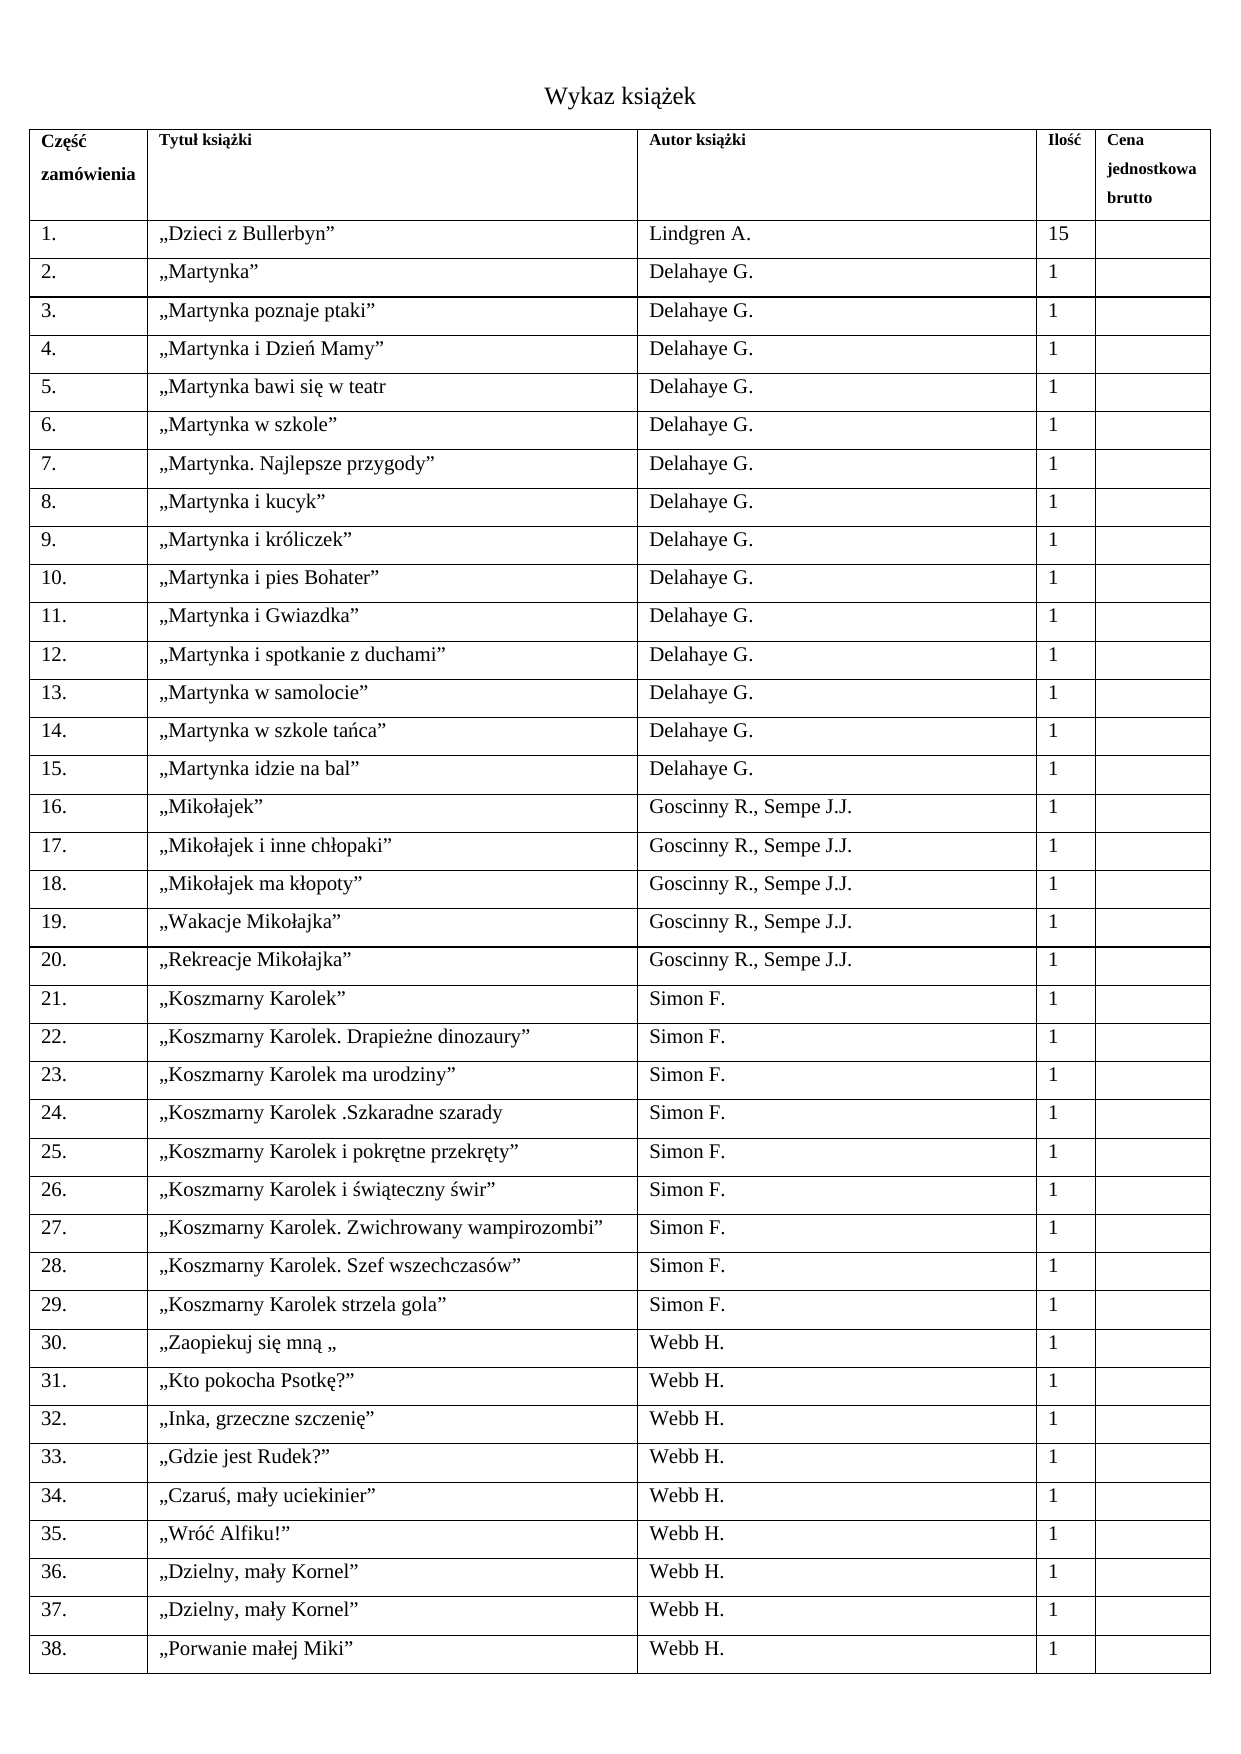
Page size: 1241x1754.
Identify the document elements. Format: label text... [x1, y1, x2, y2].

table_cell Webb H. [638, 1483, 1036, 1520]
table_cell [30, 603, 147, 641]
table_cell Simon F. [638, 1024, 1036, 1061]
table_cell „Rekreacje Mikołajka” [148, 948, 637, 984]
table_cell Simon F. [638, 986, 1036, 1023]
table_cell [30, 374, 147, 411]
table_cell 1 [1037, 871, 1095, 908]
table_cell [1096, 1483, 1210, 1520]
table_cell 1 [1037, 1139, 1095, 1176]
table_cell „Dzielny, mały Kornel” [148, 1597, 637, 1634]
table_cell Webb H. [638, 1521, 1036, 1558]
table_cell [1096, 1597, 1210, 1634]
table_cell „Wróć Alfiku!” [148, 1521, 637, 1558]
table_cell „Koszmarny Karolek. Drapieżne dinozaury” [148, 1024, 637, 1061]
text Wykaz książek [148, 81, 1093, 110]
table_cell 1 [1037, 1483, 1095, 1520]
table_cell Delahaye G. [638, 756, 1036, 793]
table_cell 1 [1037, 642, 1095, 679]
table_cell 1 [1037, 795, 1095, 832]
table_cell „Zaopiekuj się mną „ [148, 1330, 637, 1367]
table_cell [30, 1636, 147, 1673]
table_cell 1 [1037, 909, 1095, 946]
table_cell 1 [1037, 1024, 1095, 1061]
table_cell 1 [1037, 1444, 1095, 1482]
table_cell Delahaye G. [638, 489, 1036, 526]
table_cell „Mikołajek ma kłopoty” [148, 871, 637, 908]
table_cell 1 [1037, 986, 1095, 1023]
table_cell 1 [1037, 565, 1095, 602]
table_cell Delahaye G. [638, 374, 1036, 411]
table_cell [1096, 1330, 1210, 1367]
table_cell „Inka, grzeczne szczenię” [148, 1406, 637, 1443]
table_cell 1 [1037, 298, 1095, 335]
table_cell [1096, 948, 1210, 984]
table_cell „Koszmarny Karolek. Szef wszechczasów” [148, 1253, 637, 1290]
table_cell Webb H. [638, 1444, 1036, 1482]
table_cell [30, 1521, 147, 1558]
table_cell [30, 450, 147, 488]
table_cell [30, 298, 147, 335]
table_cell [30, 680, 147, 717]
table_cell [1096, 1636, 1210, 1673]
table_cell Webb H. [638, 1636, 1036, 1673]
table_cell „Dzielny, mały Kornel” [148, 1559, 637, 1596]
table_cell [30, 795, 147, 832]
table_cell [1096, 642, 1210, 679]
table_cell [30, 1291, 147, 1329]
table_cell Simon F. [638, 1253, 1036, 1290]
table_cell „Koszmarny Karolek strzela gola” [148, 1291, 637, 1329]
table_cell [30, 1406, 147, 1443]
table_cell 1 [1037, 489, 1095, 526]
table_cell [1096, 450, 1210, 488]
table_cell [1096, 374, 1210, 411]
table_header Cena jednostkowa brutto [1096, 130, 1210, 220]
table_cell Simon F. [638, 1062, 1036, 1099]
table_cell [1096, 871, 1210, 908]
table_cell Simon F. [638, 1177, 1036, 1214]
table_cell 1 [1037, 603, 1095, 641]
table_cell [1096, 833, 1210, 870]
table_cell „Martynka poznaje ptaki” [148, 298, 637, 335]
table_cell Webb H. [638, 1330, 1036, 1367]
table_cell Delahaye G. [638, 565, 1036, 602]
table_cell [30, 1024, 147, 1061]
table_cell Delahaye G. [638, 412, 1036, 449]
table_cell [30, 1330, 147, 1367]
table_cell „Koszmarny Karolek i świąteczny świr” [148, 1177, 637, 1214]
table_cell [1096, 1100, 1210, 1137]
table_cell Delahaye G. [638, 642, 1036, 679]
table_cell „Dzieci z Bullerbyn” [148, 221, 637, 258]
table_cell 1 [1037, 412, 1095, 449]
table_cell [30, 336, 147, 373]
table_cell [30, 1444, 147, 1482]
table_cell 1 [1037, 527, 1095, 564]
table_cell 1 [1037, 1636, 1095, 1673]
table_cell [30, 1597, 147, 1634]
table_cell „Koszmarny Karolek. Zwichrowany wampirozombi” [148, 1215, 637, 1252]
table_cell „Kto pokocha Psotkę?” [148, 1368, 637, 1405]
table_cell [30, 986, 147, 1023]
table_cell [1096, 298, 1210, 335]
table_cell 1 [1037, 1177, 1095, 1214]
table_cell „Porwanie małej Miki” [148, 1636, 637, 1673]
table_cell [1096, 680, 1210, 717]
table_cell [30, 221, 147, 258]
table_cell Goscinny R., Sempe J.J. [638, 795, 1036, 832]
table_cell „Martynka. Najlepsze przygody” [148, 450, 637, 488]
table_cell 1 [1037, 718, 1095, 755]
table_cell 1 [1037, 1215, 1095, 1252]
table_cell Simon F. [638, 1291, 1036, 1329]
table_cell „Koszmarny Karolek .Szkaradne szarady [148, 1100, 637, 1137]
table_cell [30, 1139, 147, 1176]
table_cell 1 [1037, 336, 1095, 373]
table_cell 1 [1037, 1253, 1095, 1290]
table_cell Goscinny R., Sempe J.J. [638, 871, 1036, 908]
table_cell [30, 1253, 147, 1290]
table_cell „Koszmarny Karolek ma urodziny” [148, 1062, 637, 1099]
table_cell 1 [1037, 259, 1095, 296]
table_cell [1096, 1177, 1210, 1214]
table_cell 1 [1037, 1100, 1095, 1137]
table_cell [1096, 1444, 1210, 1482]
table_cell Delahaye G. [638, 259, 1036, 296]
table_cell Webb H. [638, 1597, 1036, 1634]
table_cell 1 [1037, 1330, 1095, 1367]
table_cell Delahaye G. [638, 718, 1036, 755]
table_cell Goscinny R., Sempe J.J. [638, 909, 1036, 946]
table_cell [1096, 718, 1210, 755]
table_cell [30, 259, 147, 296]
table_cell Delahaye G. [638, 336, 1036, 373]
table_cell 1 [1037, 948, 1095, 984]
table_cell 1 [1037, 756, 1095, 793]
table_cell [30, 412, 147, 449]
table_cell „Martynka i spotkanie z duchami” [148, 642, 637, 679]
table_cell [1096, 221, 1210, 258]
table_cell [1096, 986, 1210, 1023]
table_cell 1 [1037, 833, 1095, 870]
table_cell [30, 871, 147, 908]
table_cell [30, 1559, 147, 1596]
table_cell [1096, 795, 1210, 832]
table_cell „Mikołajek i inne chłopaki” [148, 833, 637, 870]
table_cell „Koszmarny Karolek” [148, 986, 637, 1023]
table_cell [1096, 1024, 1210, 1061]
table_cell [30, 527, 147, 564]
table_cell Simon F. [638, 1100, 1036, 1137]
table_cell [1096, 1291, 1210, 1329]
table_cell [30, 909, 147, 946]
table_cell [1096, 1253, 1210, 1290]
table_cell [30, 1062, 147, 1099]
table_cell [30, 642, 147, 679]
table_cell „Martynka idzie na bal” [148, 756, 637, 793]
table_cell Delahaye G. [638, 527, 1036, 564]
table_cell [1096, 565, 1210, 602]
table_cell [30, 948, 147, 984]
table_cell 1 [1037, 1559, 1095, 1596]
table_cell [30, 1368, 147, 1405]
table_cell 1 [1037, 1368, 1095, 1405]
table_cell „Martynka w samolocie” [148, 680, 637, 717]
table_cell [30, 1215, 147, 1252]
table_cell 1 [1037, 1291, 1095, 1329]
table_cell „Martynka bawi się w teatr [148, 374, 637, 411]
table_cell Delahaye G. [638, 680, 1036, 717]
table_cell 1 [1037, 1597, 1095, 1634]
table_header Autor książki [638, 130, 1036, 220]
table_cell [1096, 1406, 1210, 1443]
table_header Część zamówienia [30, 130, 147, 220]
table_cell Delahaye G. [638, 603, 1036, 641]
table_cell „Wakacje Mikołajka” [148, 909, 637, 946]
table_cell [1096, 412, 1210, 449]
table_header Ilość [1037, 130, 1095, 220]
table_cell [30, 756, 147, 793]
table_cell Webb H. [638, 1368, 1036, 1405]
table_cell [1096, 259, 1210, 296]
table_cell [1096, 1521, 1210, 1558]
table_cell „Martynka i Gwiazdka” [148, 603, 637, 641]
table_cell [1096, 1139, 1210, 1176]
table_cell Webb H. [638, 1406, 1036, 1443]
table_cell „Martynka i pies Bohater” [148, 565, 637, 602]
table_cell [30, 565, 147, 602]
table_cell [1096, 603, 1210, 641]
table_cell Delahaye G. [638, 298, 1036, 335]
table_cell „Czaruś, mały uciekinier” [148, 1483, 637, 1520]
table_cell [1096, 1559, 1210, 1596]
table_cell [30, 1177, 147, 1214]
table_cell Delahaye G. [638, 450, 1036, 488]
table_cell „Martynka” [148, 259, 637, 296]
table_cell 1 [1037, 1521, 1095, 1558]
table_cell „Martynka w szkole” [148, 412, 637, 449]
table_cell Webb H. [638, 1559, 1036, 1596]
table_cell 1 [1037, 1406, 1095, 1443]
table_cell 15 [1037, 221, 1095, 258]
table_cell [1096, 1062, 1210, 1099]
table_cell 1 [1037, 450, 1095, 488]
table_cell [1096, 1368, 1210, 1405]
table_cell [30, 1100, 147, 1137]
table_cell 1 [1037, 1062, 1095, 1099]
table_cell Simon F. [638, 1215, 1036, 1252]
table_cell „Mikołajek” [148, 795, 637, 832]
table_cell [30, 1483, 147, 1520]
table_cell [1096, 756, 1210, 793]
table_cell [1096, 336, 1210, 373]
table_cell [1096, 489, 1210, 526]
table_cell 1 [1037, 680, 1095, 717]
table_cell Simon F. [638, 1139, 1036, 1176]
table_cell Goscinny R., Sempe J.J. [638, 833, 1036, 870]
table_cell [1096, 1215, 1210, 1252]
table_cell „Martynka i Dzień Mamy” [148, 336, 637, 373]
table_cell 1 [1037, 374, 1095, 411]
table_header Tytuł książki [148, 130, 637, 220]
table_cell [30, 718, 147, 755]
table_cell Goscinny R., Sempe J.J. [638, 948, 1036, 984]
table_cell „Gdzie jest Rudek?” [148, 1444, 637, 1482]
table_cell „Martynka w szkole tańca” [148, 718, 637, 755]
table_cell „Martynka i króliczek” [148, 527, 637, 564]
table_cell „Martynka i kucyk” [148, 489, 637, 526]
table_cell [30, 833, 147, 870]
table_cell „Koszmarny Karolek i pokrętne przekręty” [148, 1139, 637, 1176]
table_cell [1096, 527, 1210, 564]
table_cell Lindgren A. [638, 221, 1036, 258]
table_cell [1096, 909, 1210, 946]
table_cell [30, 489, 147, 526]
